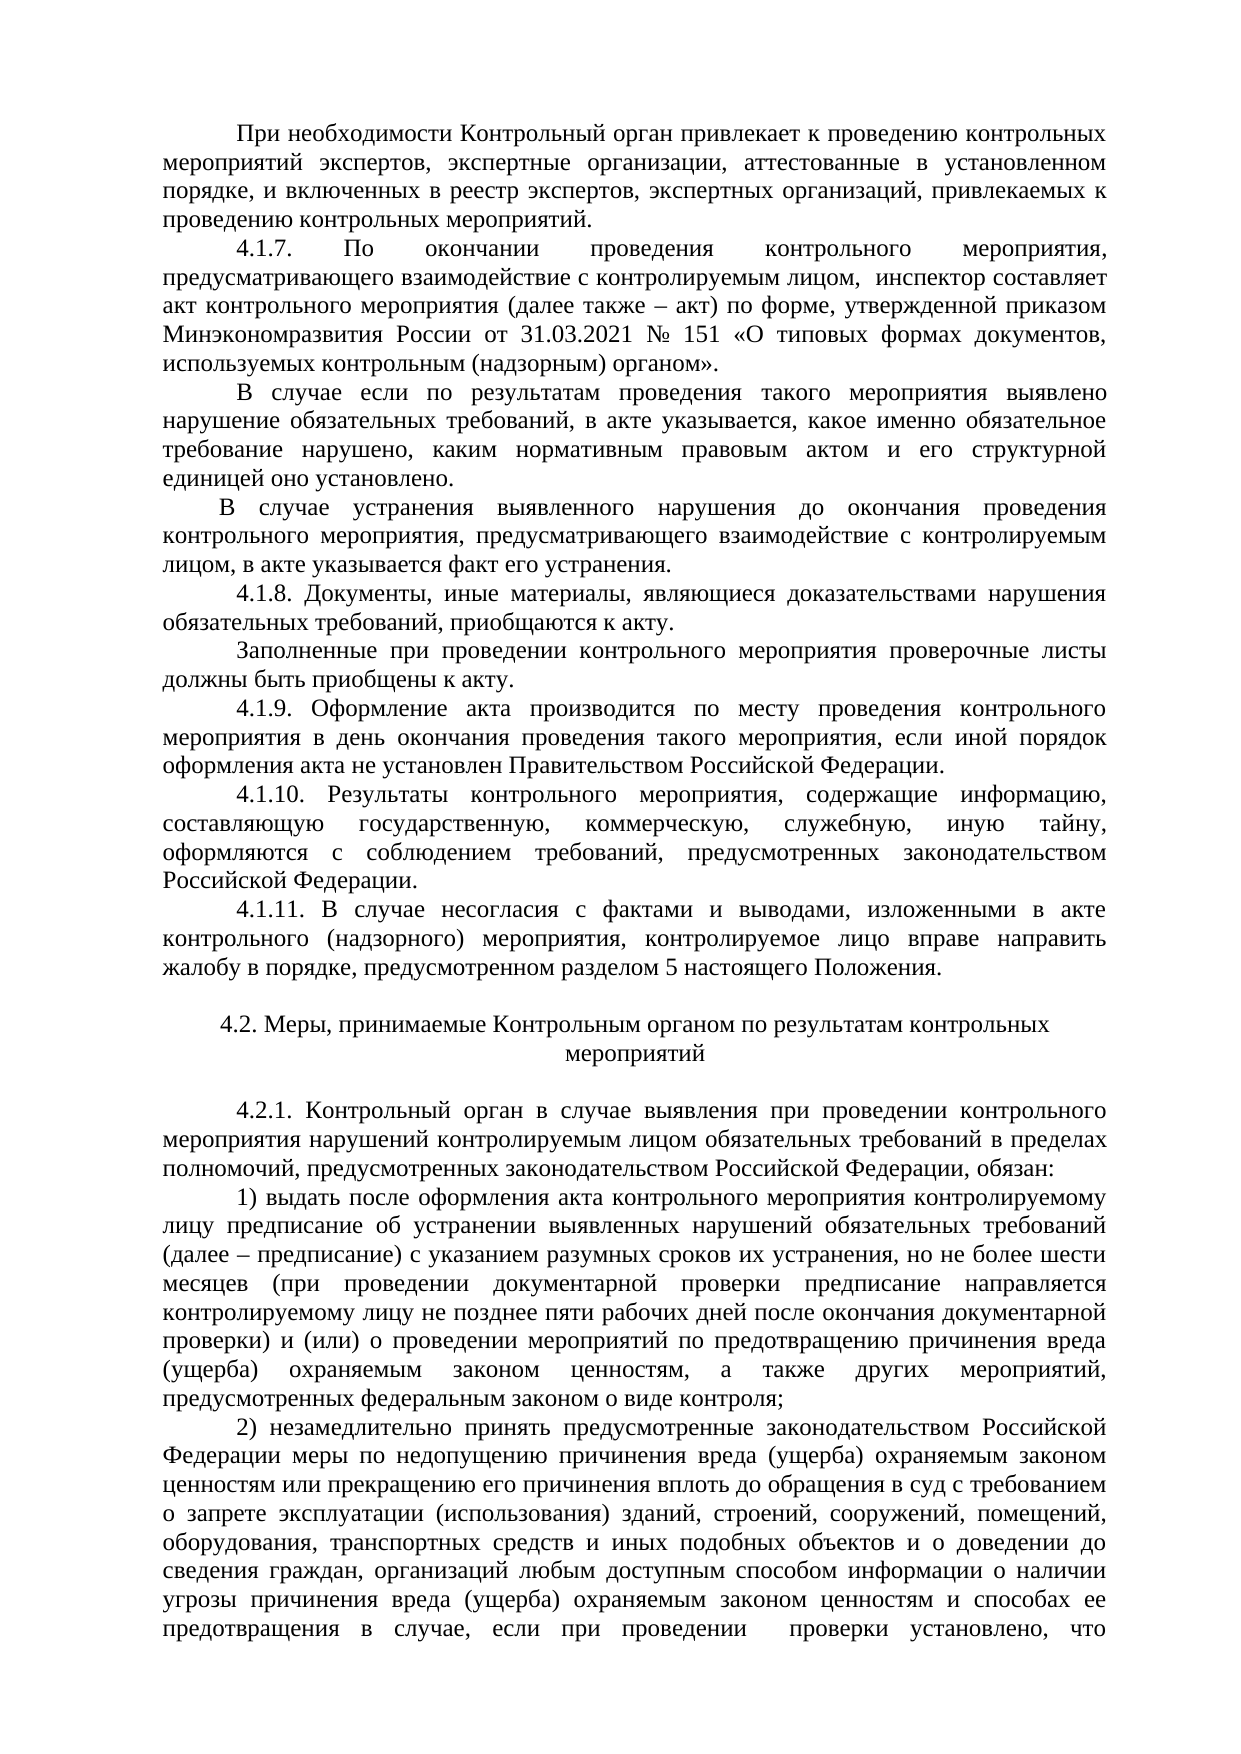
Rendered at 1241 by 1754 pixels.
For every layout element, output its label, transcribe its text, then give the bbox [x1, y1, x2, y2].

text Заполненные при проведении контрольного мероприятия проверочные листы должны быть приобщены к акту. [162, 636, 1107, 693]
text В случае устранения выявленного нарушения до окончания проведения контрольного мероприятия, предусматривающего взаимодействие с контролируемым лицом, в акте указывается факт его устранения. [162, 492, 1107, 578]
text 4.1.8. Документы, иные материалы, являющиеся доказательствами нарушения обязательных требований, приобщаются к акту. [162, 578, 1107, 636]
text 4.2. Меры, принимаемые Контрольным органом по результатам контрольных мероприятий [162, 1009, 1107, 1067]
text 4.2.1. Контрольный орган в случае выявления при проведении контрольного мероприятия нарушений контролируемым лицом обязательных требований в пределах полномочий, предусмотренных законодательством Российской Федерации, обязан: [162, 1096, 1107, 1182]
text 1) выдать после оформления акта контрольного мероприятия контролируемому лицу предписание об устранении выявленных нарушений обязательных требований (далее – предписание) с указанием разумных сроков их устранения, но не более шести месяцев (при проведении документарной проверки предписание направляется контролируемому лицу не позднее пяти рабочих дней после окончания документарной проверки) и (или) о проведении мероприятий по предотвращению причинения вреда (ущерба) охраняемым законом ценностям, а также других мероприятий, предусмотренных федеральным законом о виде контроля; [162, 1182, 1107, 1412]
text 4.1.10. Результаты контрольного мероприятия, содержащие информацию, составляющую государственную, коммерческую, служебную, иную тайну, оформляются с соблюдением требований, предусмотренных законодательством Российской Федерации. [162, 779, 1107, 894]
text 4.1.11. В случае несогласия с фактами и выводами, изложенными в акте контрольного (надзорного) мероприятия, контролируемое лицо вправе направить жалобу в порядке, предусмотренном разделом 5 настоящего Положения. [162, 894, 1107, 981]
text 4.1.9. Оформление акта производится по месту проведения контрольного мероприятия в день окончания проведения такого мероприятия, если иной порядок оформления акта не установлен Правительством Российской Федерации. [162, 693, 1107, 779]
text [162, 1412, 1107, 1642]
list В случае если по результатам проведения такого мероприятия выявлено нарушение обязательных требований, в акте указывается, какое именно обязательное требование нарушено, каким нормативным правовым актом и его структурной единицей оно установлено. [162, 377, 1107, 492]
list 4.1.7. По окончании проведения контрольного мероприятия, предусматривающего взаимодействие с контролируемым лицом, инспектор составляет акт контрольного мероприятия (далее также – акт) по форме, утвержденной приказом Минэкономразвития России от 31.03.2021 № 151 «О типовых формах документов, используемых контрольным (надзорным) органом». [162, 233, 1107, 377]
list При необходимости Контрольный орган привлекает к проведению контрольных мероприятий экспертов, экспертные организации, аттестованные в установленном порядке, и включенных в реестр экспертов, экспертных организаций, привлекаемых к проведению контрольных мероприятий. [162, 118, 1107, 233]
